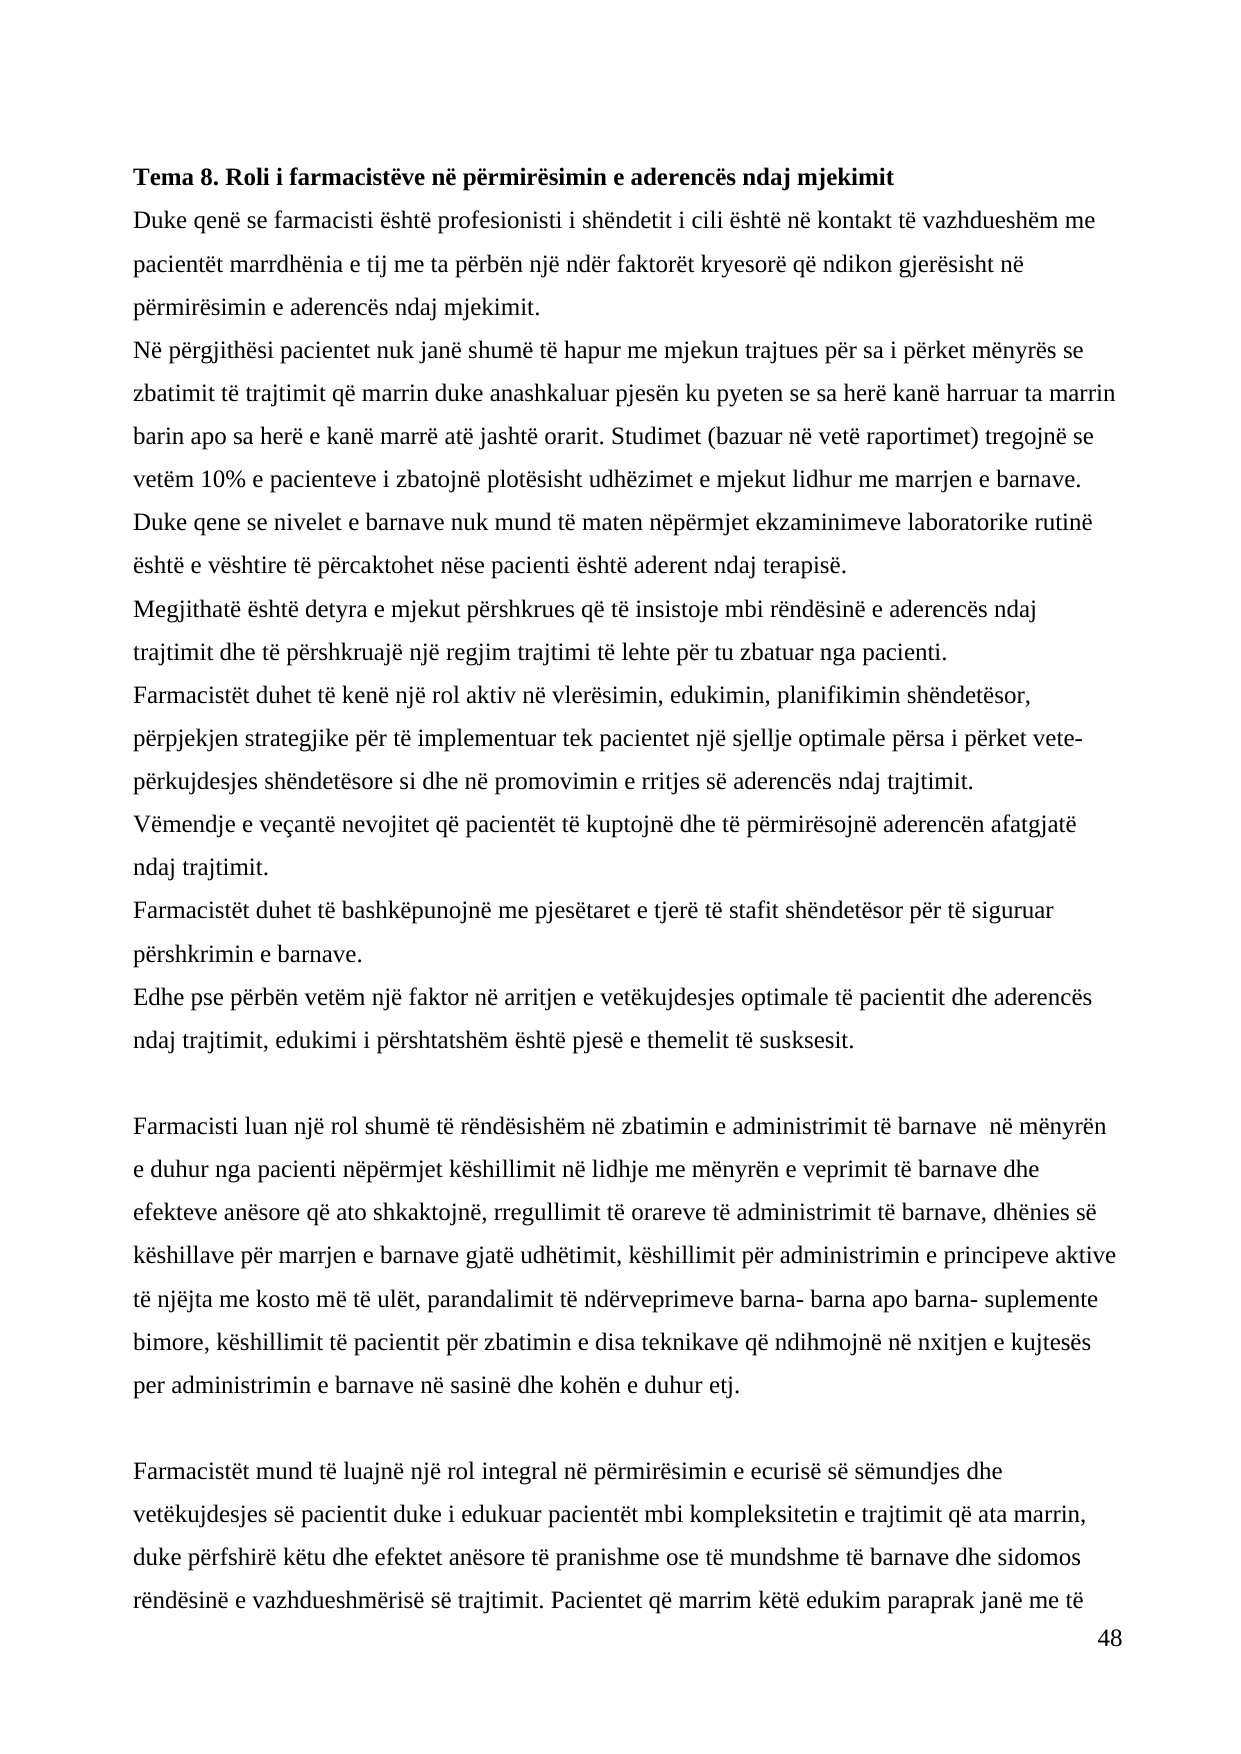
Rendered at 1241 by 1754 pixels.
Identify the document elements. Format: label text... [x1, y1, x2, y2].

text Duke qenë se farmacisti është profesionisti i shëndetit i cili është në kontakt të vazhdueshëm me pacientët marrdhënia e tij me ta përbën një ndër faktorët kryesorë që ndikon gjerësisht në përmirësimin e aderencës ndaj mjekimit. [133, 206, 1122, 321]
text Vëmendje e veçantë nevojitet që pacientët të kuptojnë dhe të përmirësojnë aderencën afatgjatë ndaj trajtimit. [133, 809, 1122, 881]
text Edhe pse përbën vetëm një faktor në arritjen e vetëkujdesjes optimale të pacientit dhe aderencës ndaj trajtimit, edukimi i përshtatshëm është pjesë e themelit të susksesit. [133, 982, 1122, 1054]
text Duke qene se nivelet e barnave nuk mund të maten nëpërmjet ekzaminimeve laboratorike rutinë është e vështire të përcaktohet nëse pacienti është aderent ndaj terapisë. [133, 507, 1122, 579]
text Megjithatë është detyra e mjekut përshkrues që të insistoje mbi rëndësinë e aderencës ndaj trajtimit dhe të përshkruajë një regjim trajtimi të lehte për tu zbatuar nga pacienti. [133, 594, 1122, 666]
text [133, 1456, 1122, 1614]
text Farmacisti luan një rol shumë të rëndësishëm në zbatimin e administrimit të barnave në mënyrën e duhur nga pacienti nëpërmjet këshillimit në lidhje me mënyrën e veprimit të barnave dhe efekteve anësore që ato shkaktojnë, rregullimit të orareve të administrimit të barnave, dhënies së këshillave për marrjen e barnave gjatë udhëtimit, këshillimit për administrimin e principeve aktive të njëjta me kosto më të ulët, parandalimit të ndërveprimeve barna- barna apo barna- suplemente bimore, këshillimit të pacientit për zbatimin e disa teknikave që ndihmojnë në nxitjen e kujtesës per administrimin e barnave në sasinë dhe kohën e duhur etj. [133, 1111, 1122, 1399]
text Farmacistët duhet të bashkëpunojnë me pjesëtaret e tjerë të stafit shëndetësor për të siguruar përshkrimin e barnave. [133, 896, 1122, 967]
text Farmacistët duhet të kenë një rol aktiv në vlerësimin, edukimin, planifikimin shëndetësor, përpjekjen strategjike për të implementuar tek pacientet një sjellje optimale përsa i përket vete-përkujdesjes shëndetësore si dhe në promovimin e rritjes së aderencës ndaj trajtimit. [133, 680, 1122, 795]
text Në përgjithësi pacientet nuk janë shumë të hapur me mjekun trajtues për sa i përket mënyrës se zbatimit të trajtimit që marrin duke anashkaluar pjesën ku pyeten se sa herë kanë harruar ta marrin barin apo sa herë e kanë marrë atë jashtë orarit. Studimet (bazuar në vetë raportimet) tregojnë se vetëm 10% e pacienteve i zbatojnë plotësisht udhëzimet e mjekut lidhur me marrjen e barnave. [133, 335, 1122, 493]
text Tema 8. Roli i farmacistëve në përmirësimin e aderencës ndaj mjekimit [133, 162, 1122, 191]
